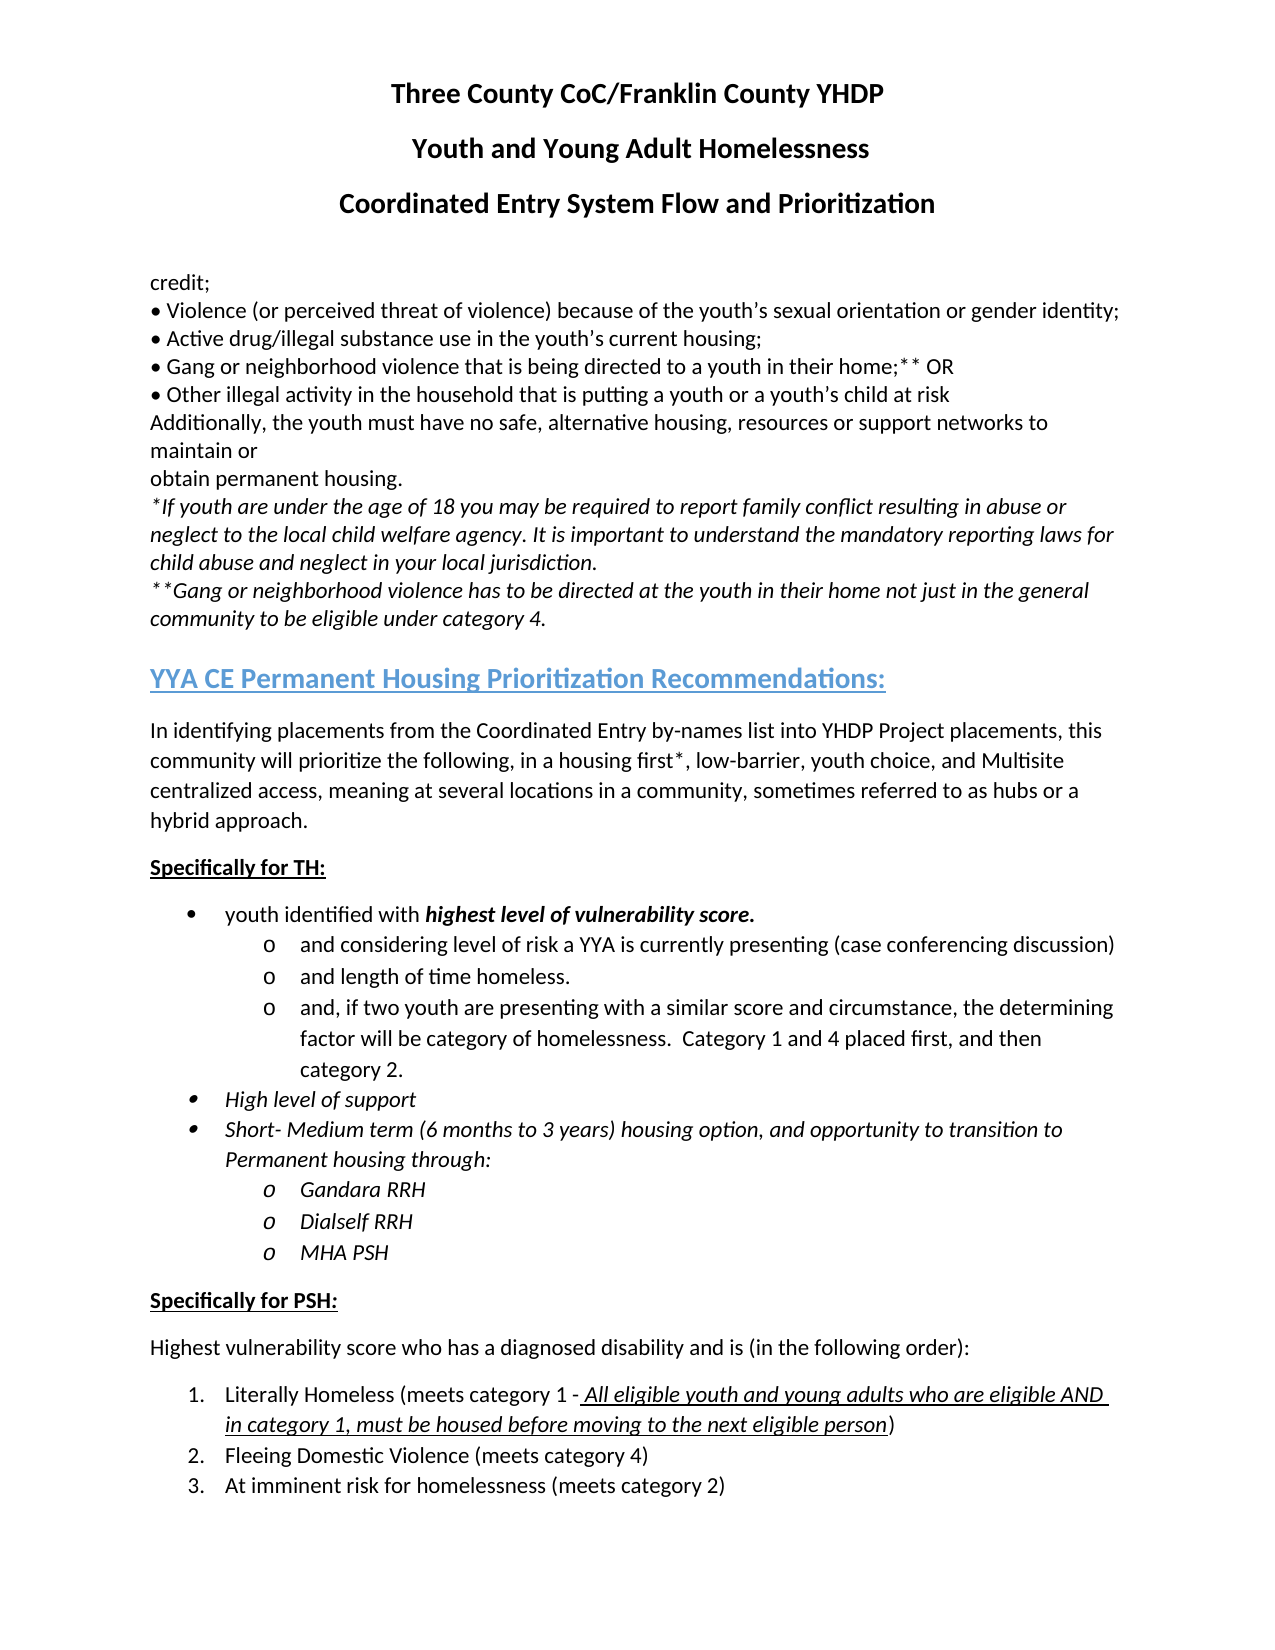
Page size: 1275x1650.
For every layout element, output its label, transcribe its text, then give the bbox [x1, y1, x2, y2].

text child abuse and neglect in your local jurisdiction. [150, 548, 1125, 577]
list youth identified with highest level of vulnerability score. [187, 900, 1125, 928]
text • Other illegal activity in the household that is putting a youth or a youth’s child at risk [150, 380, 1125, 408]
text community to be eligible under category 4. [150, 604, 1125, 633]
text Additionally, the youth must have no safe, alternative housing, resources or support networks to maintain or [150, 408, 1125, 464]
text • Gang or neighborhood violence that is being directed to a youth in their home;** OR [150, 352, 1125, 380]
text neglect to the local child welfare agency. It is important to understand the mandatory reporting laws for [150, 521, 1125, 548]
text *If youth are under the age of 18 you may be required to report family conflict resulting in abuse or [150, 492, 1125, 521]
text • Violence (or perceived threat of violence) because of the youth’s sexual orientation or gender identity; [150, 296, 1125, 324]
text In identifying placements from the Coordinated Entry by-names list into YHDP Project placements, this community will prioritize the following, in a housing first*, low-barrier, youth choice, and Multisite centralized access, meaning at several locations in a community, sometimes referred to as hubs or a hybrid approach. [150, 716, 1125, 834]
list MHA PSH [262, 1238, 1125, 1268]
list and, if two youth are presenting with a similar score and circumstance, the determining factor will be category of homelessness. Category 1 and 4 placed first, and then category 2. [262, 993, 1125, 1083]
list Dialself RRH [262, 1207, 1125, 1236]
list Gandara RRH [262, 1176, 1125, 1205]
text **Gang or neighborhood violence has to be directed at the youth in their home not just in the general [150, 577, 1125, 604]
list Short- Medium term (6 months to 3 years) housing option, and opportunity to transition to Permanent housing through: [187, 1115, 1125, 1173]
text Specifically for PSH: [150, 1287, 1125, 1315]
list At imminent risk for homelessness (meets category 2) [187, 1471, 1125, 1499]
text Highest vulnerability score who has a diagnosed disability and is (in the following order): [150, 1333, 1125, 1362]
text Specifically for TH: [150, 853, 1125, 881]
text credit; [150, 268, 1125, 296]
list and considering level of risk a YYA is currently presenting (case conferencing discussion) [262, 930, 1125, 959]
text YYA CE Permanent Housing Prioritization Recommendations: [150, 661, 1125, 696]
text obtain permanent housing. [150, 464, 1125, 492]
list Literally Homeless (meets category 1 - All eligible youth and young adults who are eligible AND in category 1, must be housed before moving to the next eligible person) [187, 1380, 1125, 1439]
list and length of time homeless. [262, 962, 1125, 991]
text • Active drug/illegal substance use in the youth’s current housing; [150, 324, 1125, 352]
list Fleeing Domestic Violence (meets category 4) [187, 1441, 1125, 1469]
list High level of support [187, 1085, 1125, 1113]
